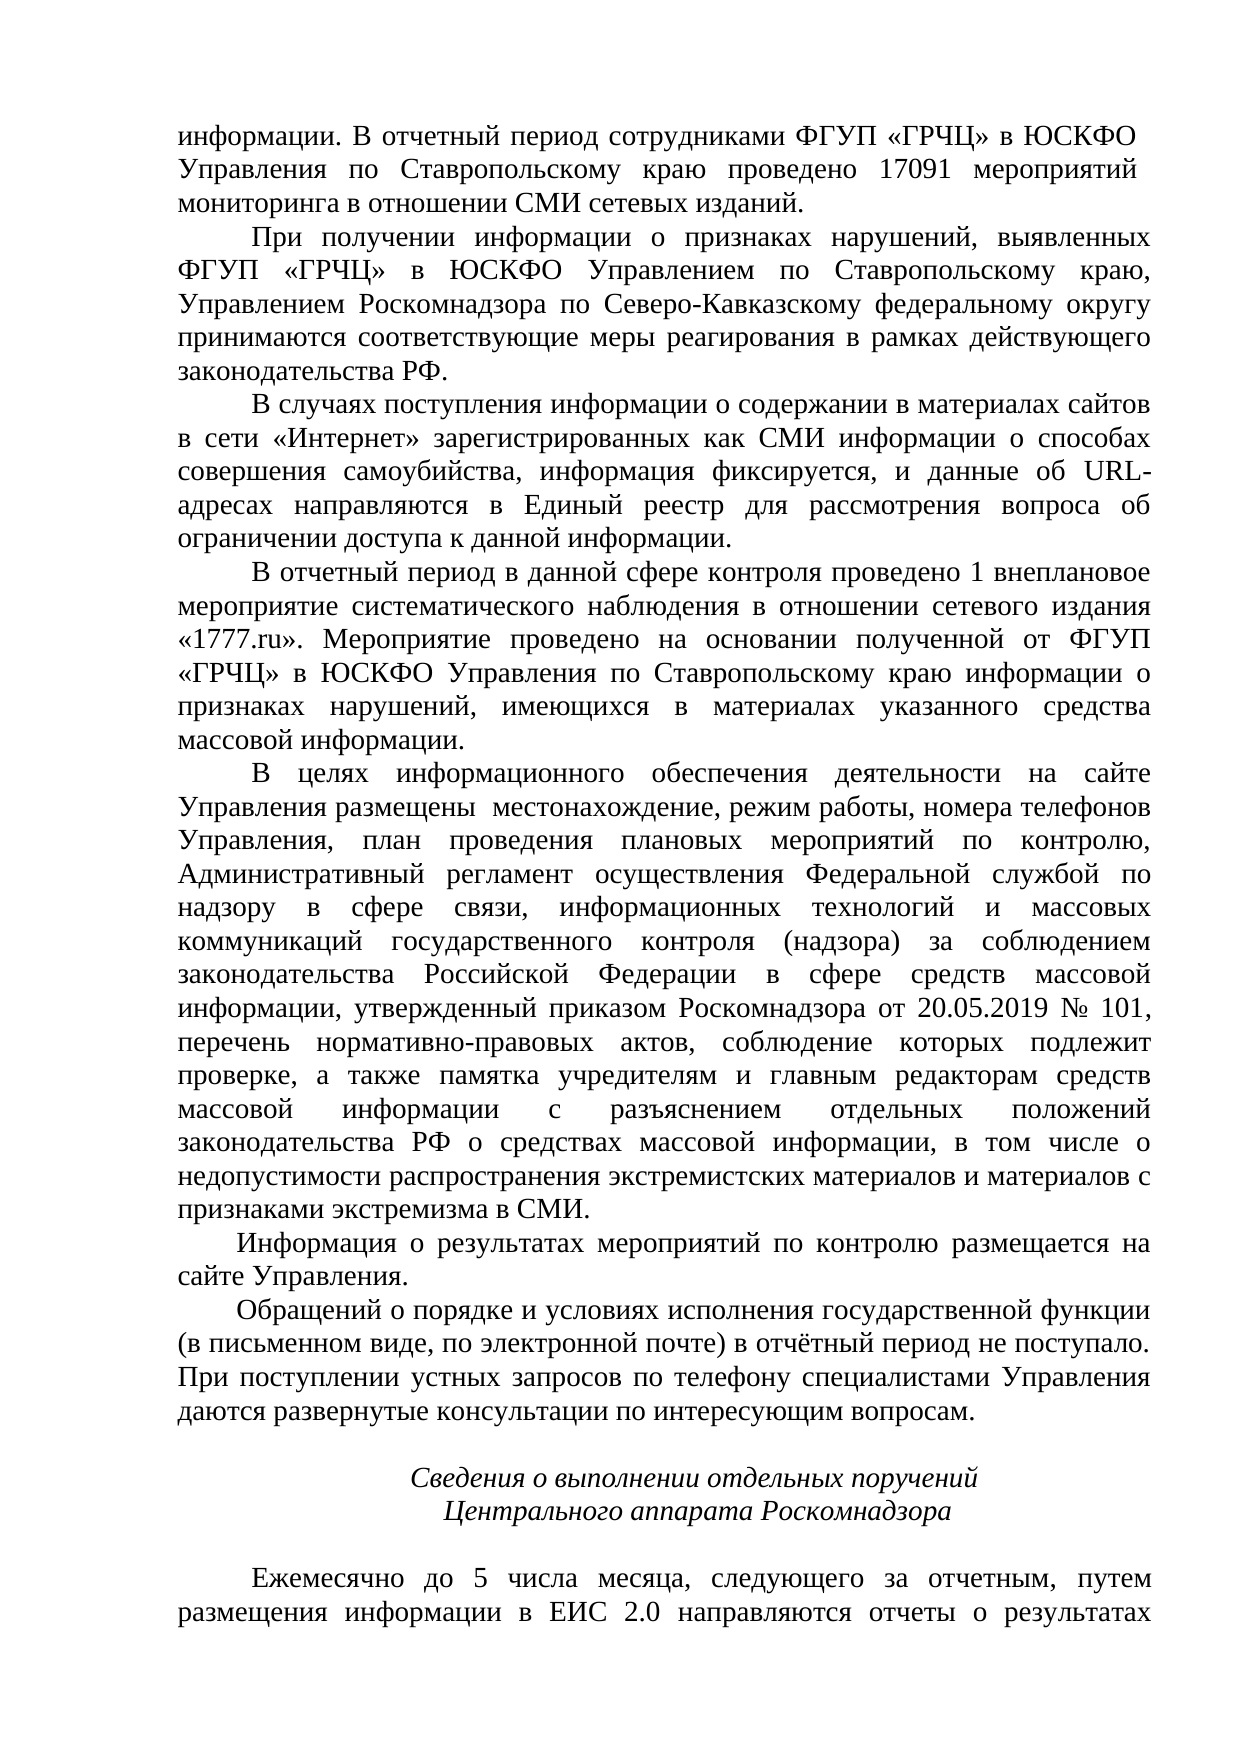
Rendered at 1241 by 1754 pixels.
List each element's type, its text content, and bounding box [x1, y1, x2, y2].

text В случаях поступления информации о содержании в материалах сайтов в сети «Интернет» зарегистрированных как СМИ информации о способах совершения самоубийства, информация фиксируется, и данные об URL-адресах направляются в Единый реестр для рассмотрения вопроса об ограничении доступа к данной информации. [177, 386, 1152, 554]
text Информация о результатах мероприятий по контролю размещается на сайте Управления. [177, 1225, 1152, 1292]
text Центрального аппарата Роскомнадзора [177, 1493, 1152, 1527]
text В отчетный период в данной сфере контроля проведено 1 внеплановое мероприятие систематического наблюдения в отношении сетевого издания «1777.ru». Мероприятие проведено на основании полученной от ФГУП «ГРЧЦ» в ЮСКФО Управления по Ставропольскому краю информации о признаках нарушений, имеющихся в материалах указанного средства массовой информации. [177, 554, 1152, 755]
text Обращений о порядке и условиях исполнения государственной функции (в письменном виде, по электронной почте) в отчётный период не поступало. При поступлении устных запросов по телефону специалистами Управления даются развернутые консультации по интересующим вопросам. [177, 1292, 1152, 1426]
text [177, 1560, 1152, 1627]
text При получении информации о признаках нарушений, выявленных ФГУП «ГРЧЦ» в ЮСКФО Управлением по Ставропольскому краю, Управлением Роскомнадзора по Северо-Кавказскому федеральному округу принимаются соответствующие меры реагирования в рамках действующего законодательства РФ. [177, 219, 1152, 386]
text В целях информационного обеспечения деятельности на сайте Управления размещены местонахождение, режим работы, номера телефонов Управления, план проведения плановых мероприятий по контролю, Административный регламент осуществления Федеральной службой по надзору в сфере связи, информационных технологий и массовых коммуникаций государственного контроля (надзора) за соблюдением законодательства Российской Федерации в сфере средств массовой информации, утвержденный приказом Роскомнадзора от 20.05.2019 № 101, перечень нормативно-правовых актов, соблюдение которых подлежит проверке, а также памятка учредителям и главным редакторам средств массовой информации с разъяснением отдельных положений законодательства РФ о средствах массовой информации, в том числе о недопустимости распространения экстремистских материалов и материалов с признаками экстремизма в СМИ. [177, 755, 1152, 1225]
text Сведения о выполнении отдельных поручений [177, 1460, 1152, 1493]
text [177, 118, 1138, 219]
